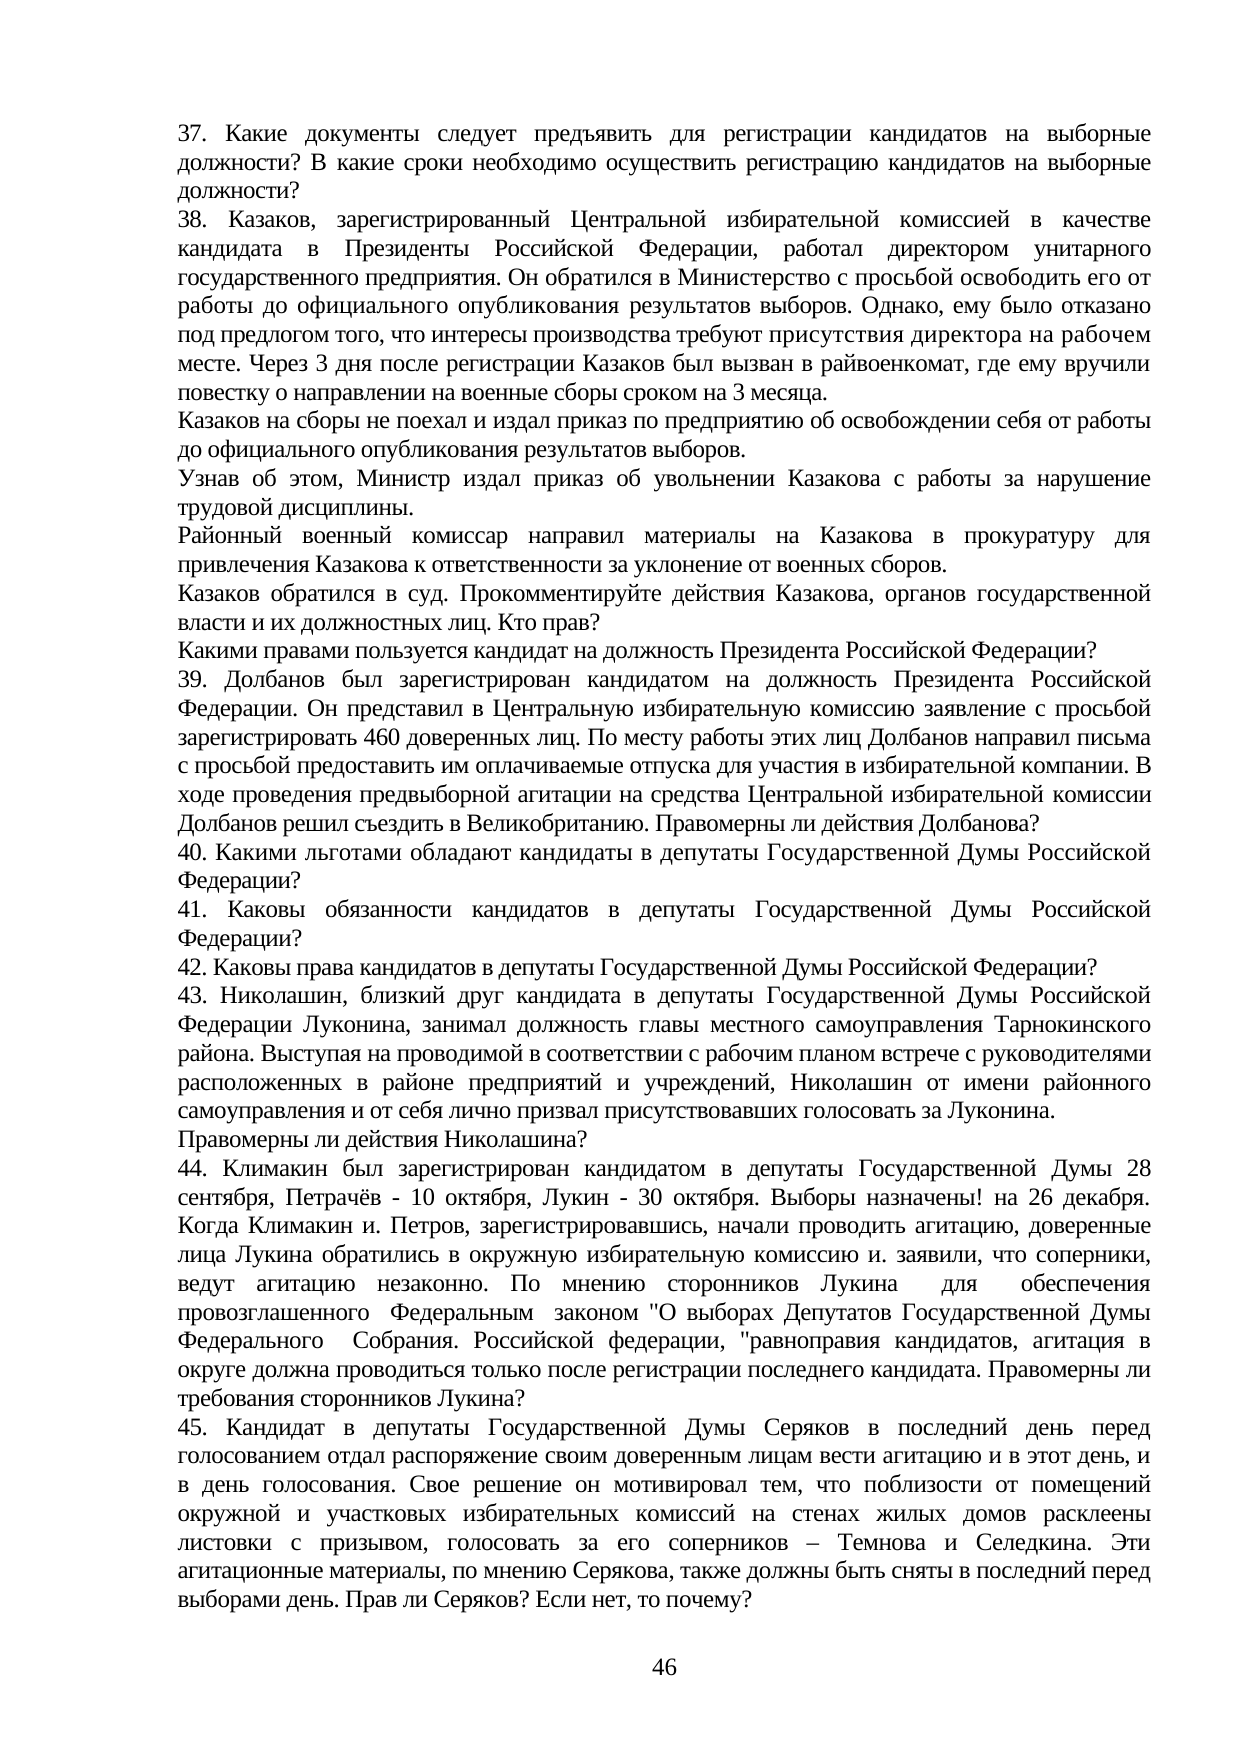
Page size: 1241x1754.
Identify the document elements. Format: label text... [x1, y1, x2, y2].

text 39. Долбанов был зарегистрирован кандидатом на должность Президента Российской Федерации. Он представил в Центральную избирательную комиссию заявление с просьбой зарегистрировать 460 доверенных лиц. По месту работы этих лиц Долбанов направил письма с просьбой предоставить им оплачиваемые отпуска для участия в избирательной компании. В ходе проведения предвыборной агитации на средства Центральной избирательной комиссии Долбанов решил съездить в Великобританию. Правомерны ли действия Долбанова? [177, 664, 1152, 837]
text 45. Кандидат в депутаты Государственной Думы Серяков в последний день перед голосованием отдал распоряжение своим доверенным лицам вести агитацию и в этот день, и в день голосования. Свое решение он мотивировал тем, что поблизости от помещений окружной и участковых избирательных комиссий на стенах жилых домов расклеены листовки с призывом, голосовать за его соперников – Темнова и Селедкина. Эти агитационные материалы, по мнению Серякова, также должны быть сняты в последний перед выборами день. Прав ли Серяков? Если нет, то почему? [177, 1412, 1152, 1613]
text 38. Казаков, зарегистрированный Центральной избирательной комиссией в качестве кандидата в Президенты Российской Федерации, работал директором унитарного государственного предприятия. Он обратился в Министерство с просьбой освободить его от работы до официального опубликования результатов выборов. Однако, ему было отказано под предлогом того, что интересы производства требуют присутствия директора на рабочем месте. Через 3 дня после регистрации Казаков был вызван в райвоенкомат, где ему вручили повестку о направлении на военные сборы сроком на 3 месяца. [177, 204, 1152, 406]
text 42. Каковы права кандидатов в депутаты Государственной Думы Российской Федерации? [177, 952, 1152, 981]
text Районный военный комиссар направил материалы на Казакова в прокуратуру для привлечения Казакова к ответственности за уклонение от военных сборов. [177, 521, 1152, 578]
text 41. Каковы обязанности кандидатов в депутаты Государственной Думы Российской Федерации? [177, 894, 1152, 952]
text 44. Климакин был зарегистрирован кандидатом в депутаты Государственной Думы 28 сентября, Петрачёв - 10 октября, Лукин - 30 октября. Выборы назначены! на 26 декабря. Когда Климакин и. Петров, зарегистрировавшись, начали проводить агитацию, доверенные лица Лукина обратились в окружную избирательную комиссию и. заявили, что соперники, ведут агитацию незаконно. По мнению сторонников Лукина для обеспечения провозглашенного Федеральным законом "О выборах Депутатов Государственной Думы Федерального Собрания. Российской федерации, "равноправия кандидатов, агитация в округе должна проводиться только после регистрации последнего кандидата. Правомерны ли требования сторонников Лукина? [177, 1153, 1152, 1412]
text Какими правами пользуется кандидат на должность Президента Российской Федерации? [177, 636, 1152, 664]
text 43. Николашин, близкий друг кандидата в депутаты Государственной Думы Российской Федерации Луконина, занимал должность главы местного самоуправления Тарнокинского района. Выступая на проводимой в соответствии с рабочим планом встрече с руководителями расположенных в районе предприятий и учреждений, Николашин от имени районного самоуправления и от себя лично призвал присутствовавших голосовать за Луконина. [177, 981, 1152, 1124]
text Казаков на сборы не поехал и издал приказ по предприятию об освобождении себя от работы до официального опубликования результатов выборов. [177, 406, 1152, 463]
text 37. Какие документы следует предъявить для регистрации кандидатов на выборные должности? В какие сроки необходимо осуществить регистрацию кандидатов на выборные должности? [177, 118, 1152, 204]
text Правомерны ли действия Николашина? [177, 1124, 1152, 1153]
text 40. Какими льготами обладают кандидаты в депутаты Государственной Думы Российской Федерации? [177, 837, 1152, 894]
text Узнав об этом, Министр издал приказ об увольнении Казакова с работы за нарушение трудовой дисциплины. [177, 463, 1152, 521]
text Казаков обратился в суд. Прокомментируйте действия Казакова, органов государственной власти и их должностных лиц. Кто прав? [177, 578, 1152, 636]
